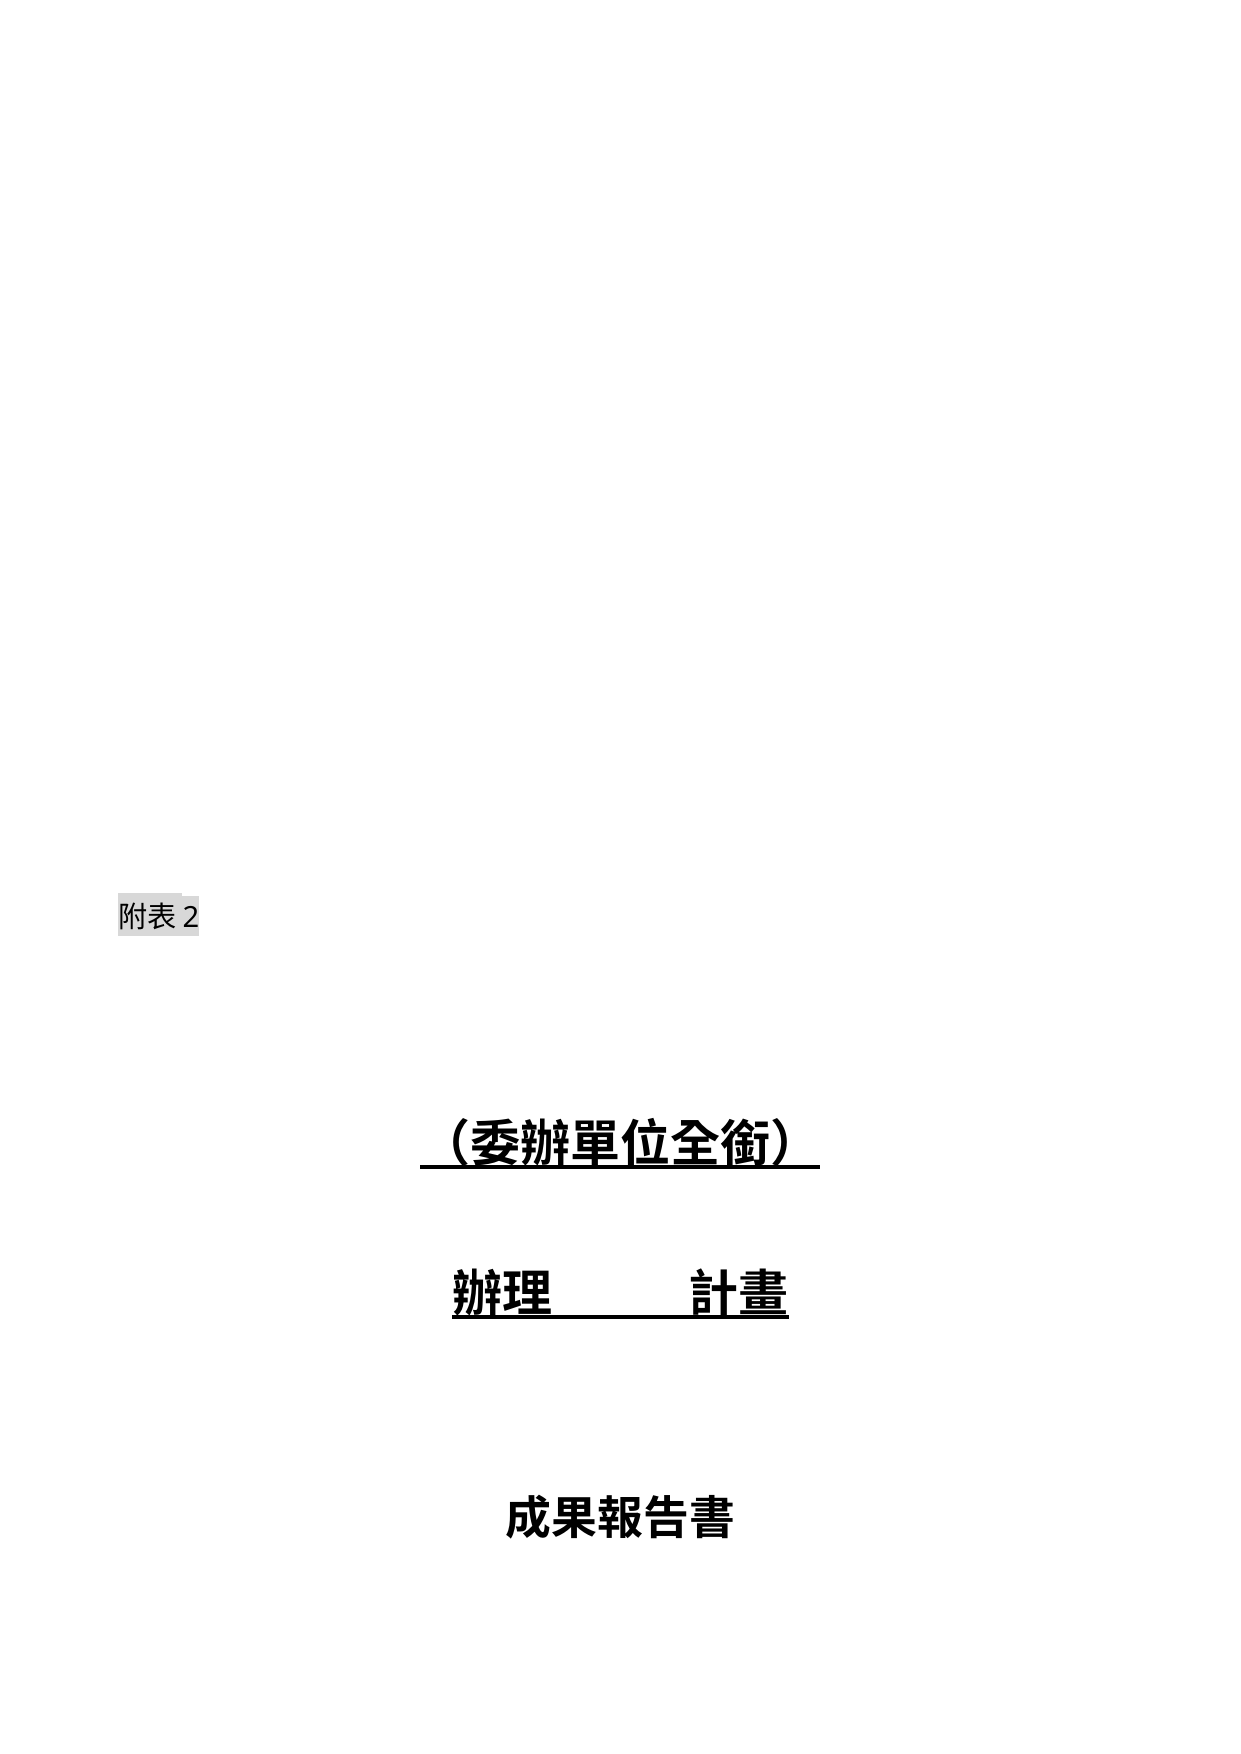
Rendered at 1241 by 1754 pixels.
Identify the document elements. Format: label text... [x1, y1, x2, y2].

text 成果報告書 [118, 1477, 1122, 1552]
text 附表2 [118, 877, 1005, 952]
text （委辦單位全銜） [118, 1102, 1122, 1177]
text 辦理 計畫 [118, 1252, 1122, 1327]
